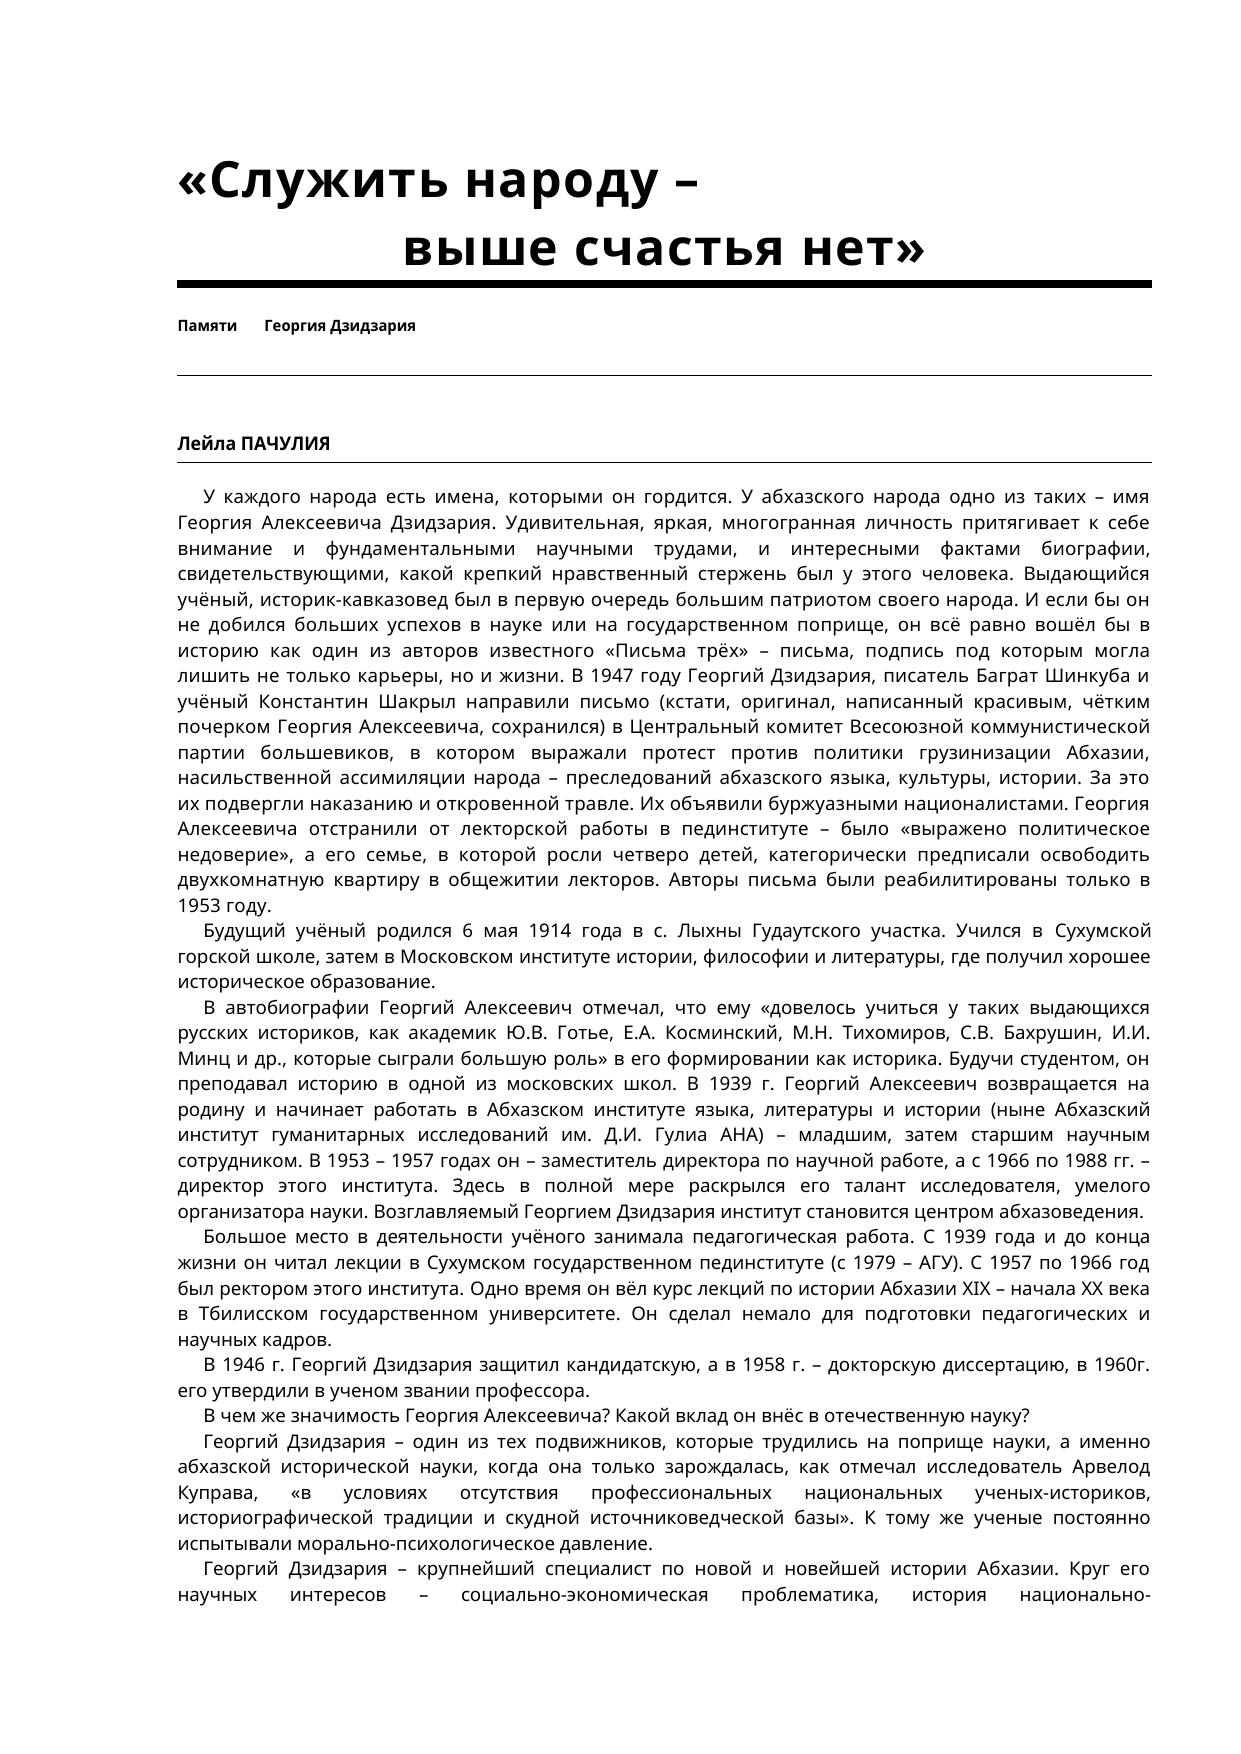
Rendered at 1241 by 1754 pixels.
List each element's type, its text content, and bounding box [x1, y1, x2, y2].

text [177, 1556, 1152, 1607]
text «Служить народу – [177, 144, 1152, 212]
text В автобиографии Георгий Алексеевич отмечал, что ему «довелось учиться у таких выдающихся русских историков, как академик Ю.В. Готье, Е.А. Косминский, М.Н. Тихомиров, С.В. Бахрушин, И.И. Минц и др., которые сыграли большую роль» в его формировании как историка. Будучи студентом, он преподавал историю в одной из московских школ. В 1939 г. Георгий Алексеевич возвращается на родину и начинает работать в Абхазском институте языка, литературы и истории (ныне Абхазский институт гуманитарных исследований им. Д.И. Гулиа АНА) – младшим, затем старшим научным сотрудником. В 1953 – 1957 годах он – заместитель директора по научной работе, а с 1966 по 1988 гг. – директор этого института. Здесь в полной мере раскрылся его талант исследователя, умелого организатора науки. Возглавляемый Георгием Дзидзария институт становится центром абхазоведения. [177, 994, 1152, 1224]
text Памяти Георгия Дзидзария [177, 288, 1152, 375]
text выше счастья нет» [177, 212, 1152, 280]
text У каждого народа есть имена, которыми он гордится. У абхазского народа одно из таких – имя Георгия Алексеевича Дзидзария. Удивительная, яркая, многогранная личность притягивает к себе внимание и фундаментальными научными трудами, и интересными фактами биографии, свидетельствующими, какой крепкий нравственный стержень был у этого человека. Выдающийся учёный, историк-кавказовед был в первую очередь большим патриотом своего народа. И если бы он не добился больших успехов в науке или на государственном поприще, он всё равно вошёл бы в историю как один из авторов известного «Письма трёх» – письма, подпись под которым могла лишить не только карьеры, но и жизни. В 1947 году Георгий Дзидзария, писатель Баграт Шинкуба и учёный Константин Шакрыл направили письмо (кстати, оригинал, написанный красивым, чётким почерком Георгия Алексеевича, сохранился) в Центральный комитет Всесоюзной коммунистической партии большевиков, в котором выражали протест против политики грузинизации Абхазии, насильственной ассимиляции народа – преследований абхазского языка, культуры, истории. За это их подвергли наказанию и откровенной травле. Их объявили буржуазными националистами. Георгия Алексеевича отстранили от лекторской работы в пединституте – было «выражено политическое недоверие», а его семье, в которой росли четверо детей, категорически предписали освободить двухкомнатную квартиру в общежитии лекторов. Авторы письма были реабилитированы только в 1953 году. [177, 484, 1152, 918]
text Большое место в деятельности учёного занимала педагогическая работа. С 1939 года и до конца жизни он читал лекции в Сухумском государственном пединституте (с 1979 – АГУ). С 1957 по 1966 год был ректором этого института. одно время он вёл курс лекций по истории Абхазии XIX – начала XX века в Тбилисском государственном университете. Он сделал немало для подготовки педагогических и научных кадров. [177, 1224, 1152, 1351]
text Лейла ПАЧУЛИЯ [177, 430, 1152, 462]
text Георгий Дзидзария – один из тех подвижников, которые трудились на поприще науки, а именно абхазской исторической науки, когда она только зарождалась, как отмечал исследователь Арвелод Куправа, «в условиях отсутствия профессиональных национальных ученых-историков, историографической традиции и скудной источниковедческой базы». К тому же ученые постоянно испытывали морально-психологическое давление. [177, 1428, 1152, 1556]
text В 1946 г. Георгий Дзидзария защитил кандидатскую, а в 1958 г. – докторскую диссертацию, в 1960г. его утвердили в ученом звании профессора. [177, 1351, 1152, 1402]
text Будущий учёный родился 6 мая 1914 года в с. Лыхны Гудаутского участка. Учился в сухумской горской школе, затем в Московском институте истории, философии и литературы, где получил хорошее историческое образование. [177, 918, 1152, 994]
text В чем же значимость Георгия Алексеевича? Какой вклад он внёс в отечественную науку? [177, 1402, 1152, 1428]
